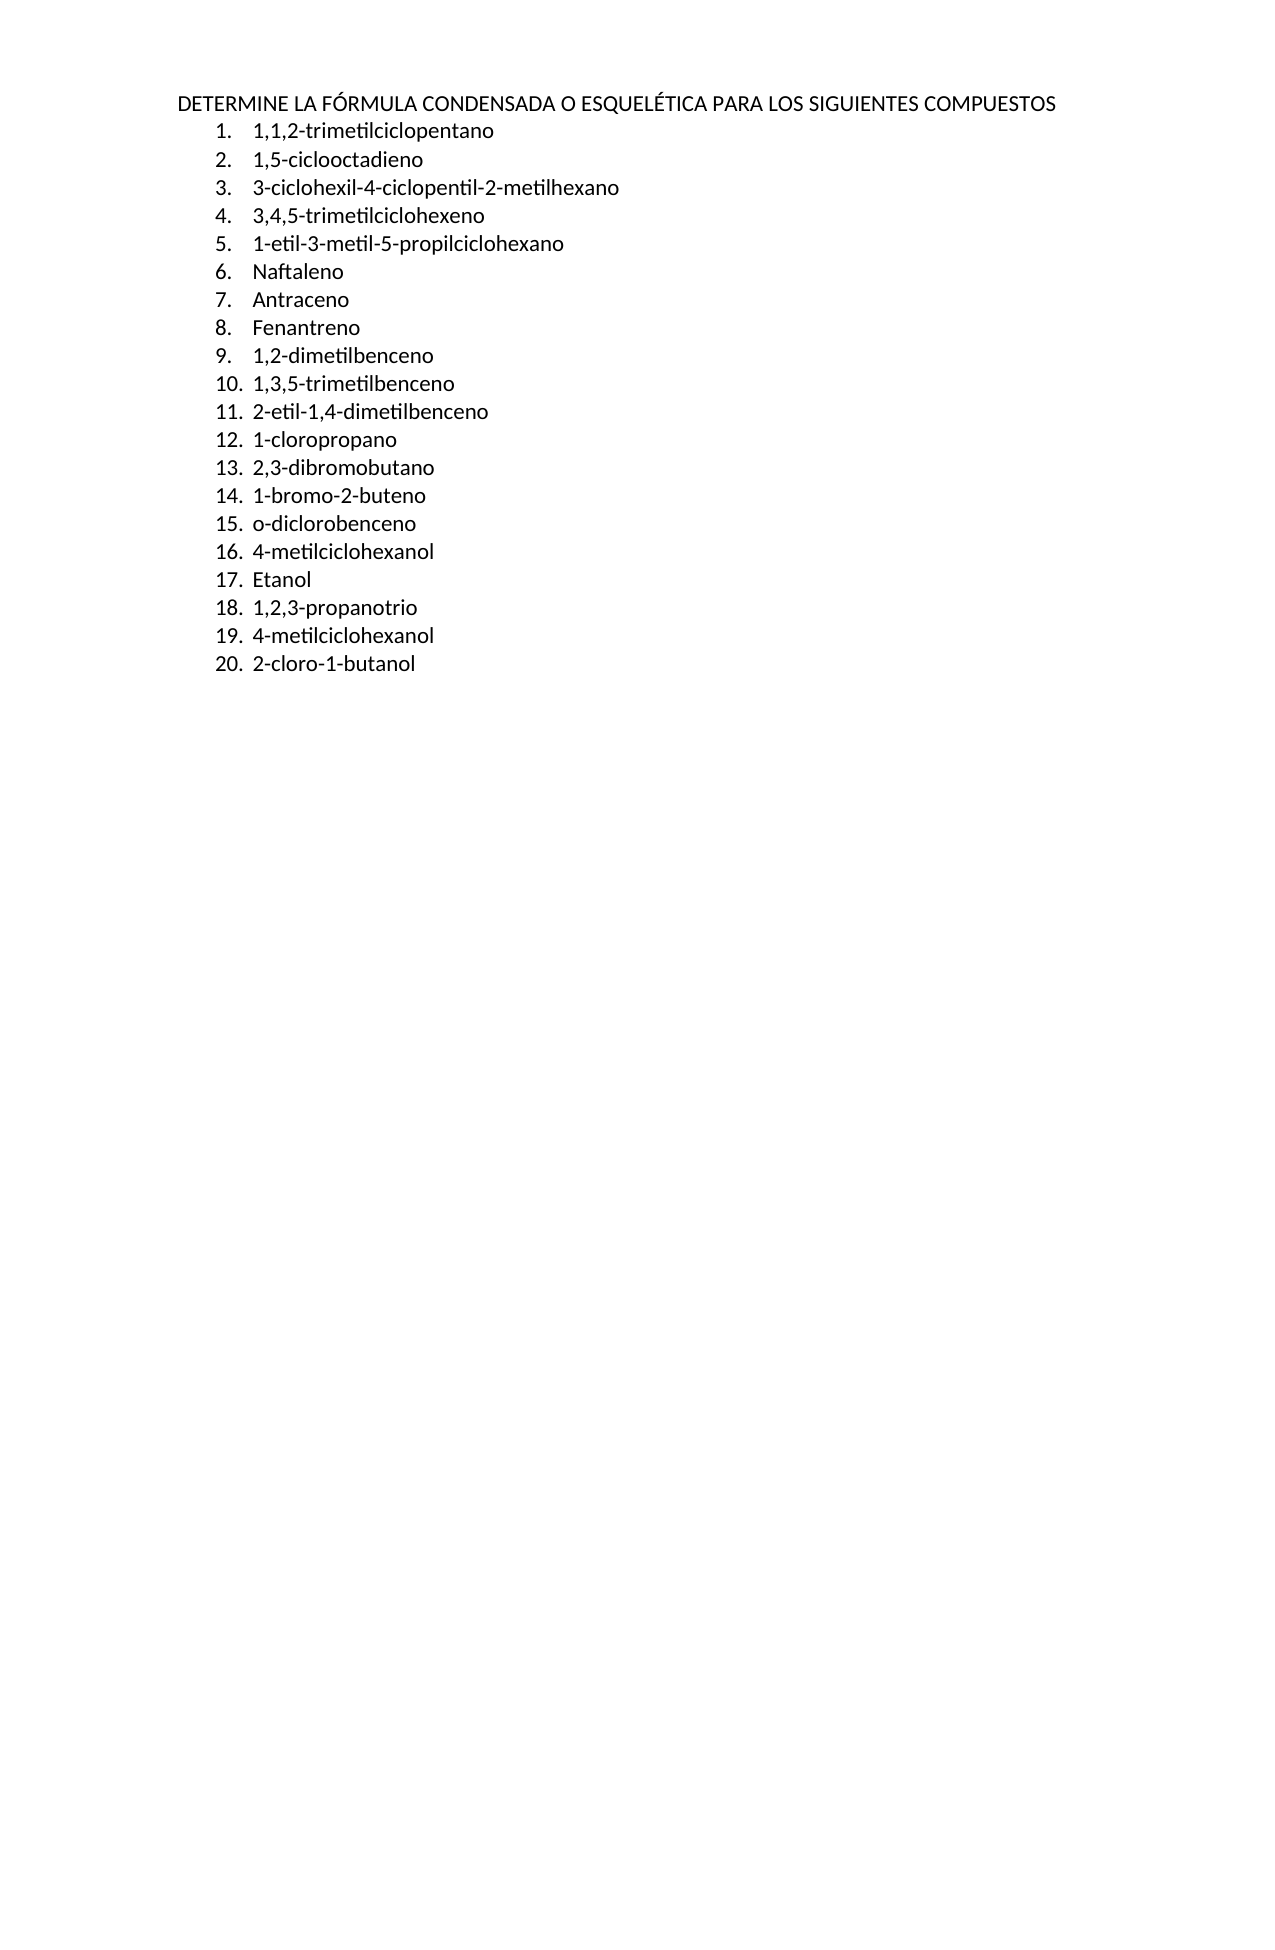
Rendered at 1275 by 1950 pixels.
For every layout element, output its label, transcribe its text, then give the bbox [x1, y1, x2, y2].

list 1,3,5-trimetilbenceno [215, 369, 1098, 397]
list 1,2,3-propanotrio [215, 593, 1098, 621]
list 4-metilciclohexanol [215, 537, 1098, 565]
list 1,1,2-trimetilciclopentano [215, 117, 1098, 145]
list 1,2-dimetilbenceno [215, 341, 1098, 369]
list 1-etil-3-metil-5-propilciclohexano [215, 229, 1098, 257]
list Antraceno [215, 285, 1098, 313]
list 2-cloro-1-butanol [215, 649, 1098, 677]
list 1-cloropropano [215, 425, 1098, 453]
list Naftaleno [215, 257, 1098, 285]
list 3,4,5-trimetilciclohexeno [215, 201, 1098, 229]
list 3-ciclohexil-4-ciclopentil-2-metilhexano [215, 173, 1098, 201]
list 1-bromo-2-buteno [215, 481, 1098, 509]
list 1,5-ciclooctadieno [215, 145, 1098, 173]
list 4-metilciclohexanol [215, 621, 1098, 649]
list Etanol [215, 565, 1098, 593]
list 2-etil-1,4-dimetilbenceno [215, 397, 1098, 425]
list Fenantreno [215, 313, 1098, 341]
list o-diclorobenceno [215, 509, 1098, 537]
text DETERMINE LA FÓRMULA CONDENSADA O ESQUELÉTICA PARA LOS SIGUIENTES COMPUESTOS [177, 89, 1098, 117]
list 2,3-dibromobutano [215, 453, 1098, 481]
